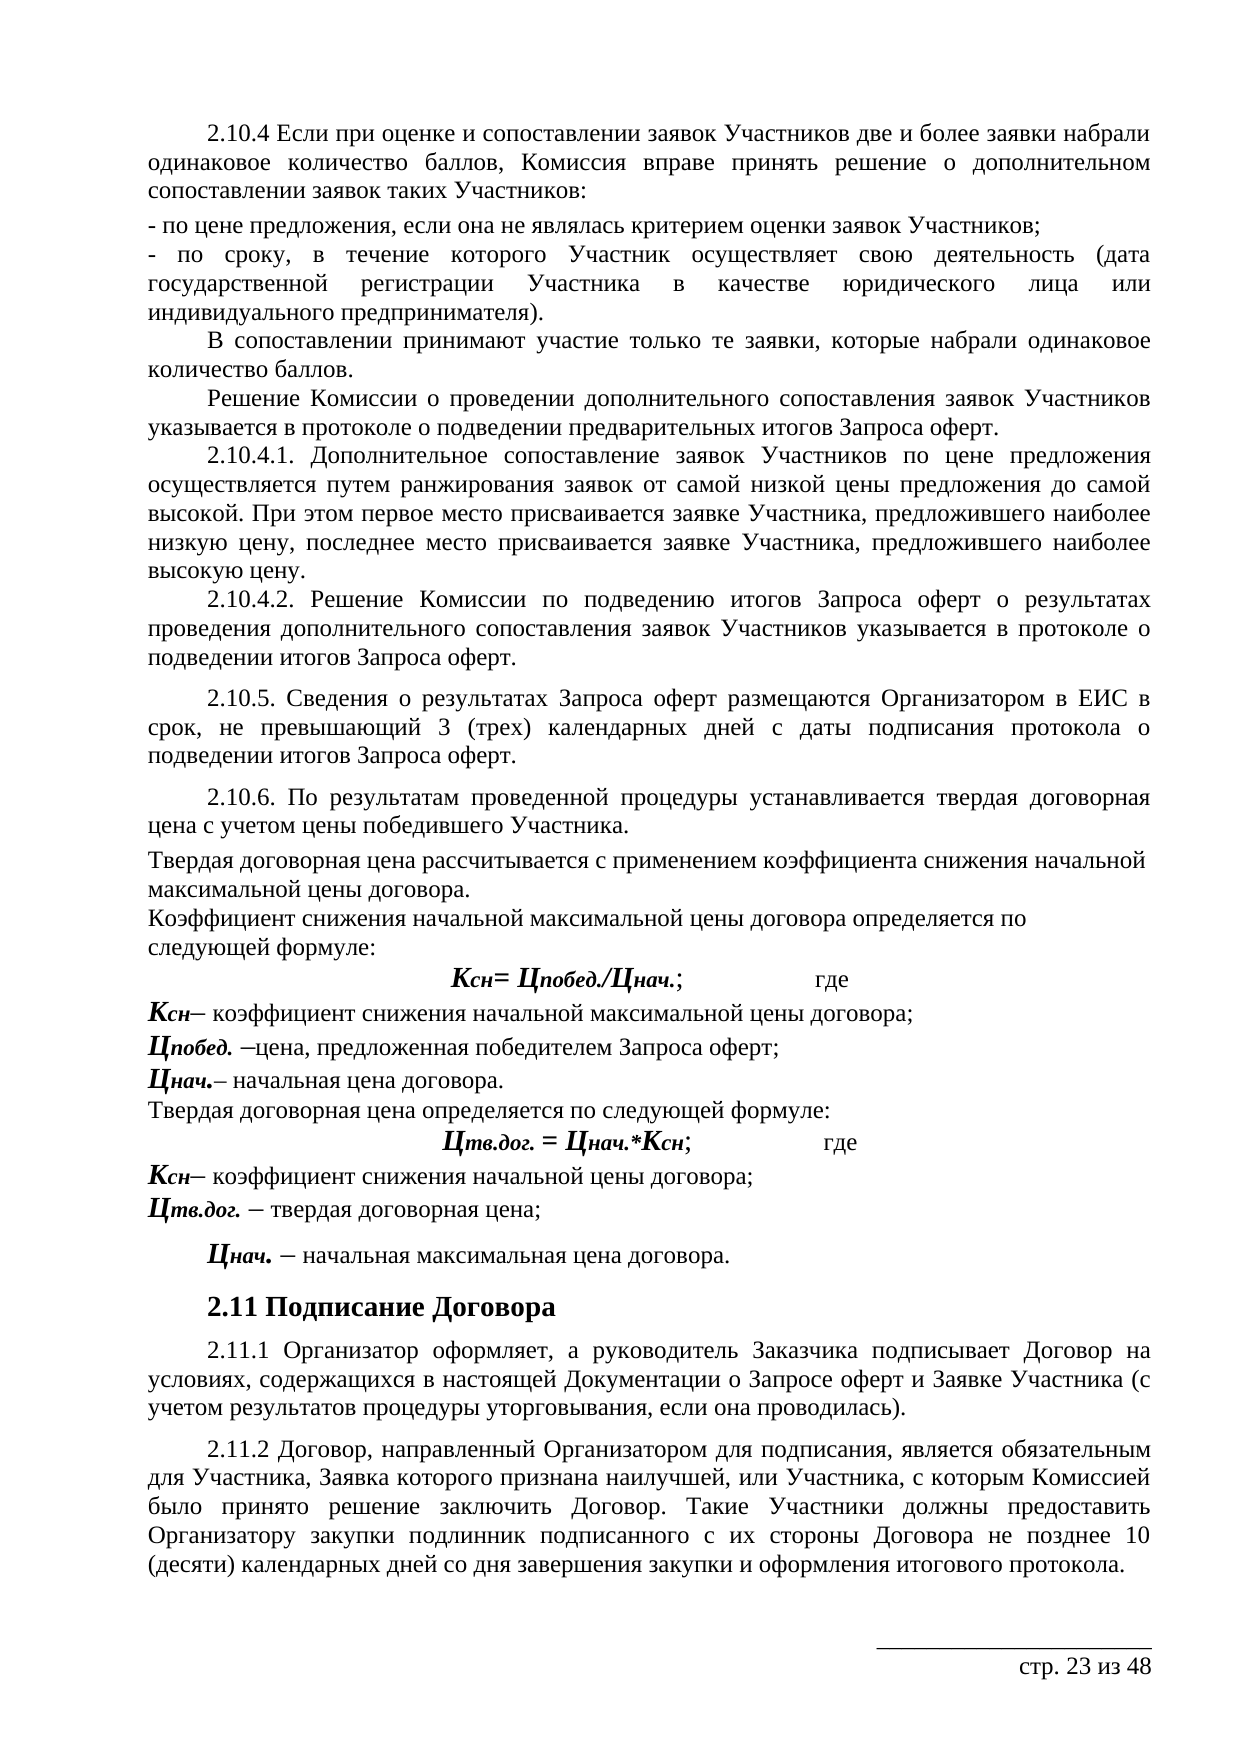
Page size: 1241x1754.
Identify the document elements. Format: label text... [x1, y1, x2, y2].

list - по цене предложения, если она не являлась критерием оценки заявок Участников; [148, 211, 1152, 239]
text 2.10.4.1. Дополнительное сопоставление заявок Участников по цене предложения осуществляется путем ранжирования заявок от самой низкой цены предложения до самой высокой. При этом первое место присваивается заявке Участника, предложившего наиболее низкую цену, последнее место присваивается заявке Участника, предложившего наиболее высокую цену. [148, 441, 1152, 584]
text 2.11.1 Организатор оформляет, а руководитель Заказчика подписывает Договор на условиях, содержащихся в настоящей Документации о Запросе оферт и Заявке Участника (с учетом результатов процедуры уторговывания, если она проводилась). [148, 1335, 1152, 1421]
list 2.10.4.2. Решение Комиссии по подведению итогов Запроса оферт о результатах проведения дополнительного сопоставления заявок Участников указывается в протоколе о подведении итогов Запроса оферт. [148, 584, 1152, 671]
text Цпобед. –цена, предложенная победителем Запроса оферт; [148, 1028, 1152, 1061]
text Ксн– коэффициент снижения начальной максимальной цены договора; [148, 994, 1152, 1028]
text 2.11.2 Договор, направленный Организатором для подписания, является обязательным для Участника, Заявка которого признана наилучшей, или Участника, с которым Комиссией было принято решение заключить Договор. Такие Участники должны предоставить Организатору закупки подлинник подписанного с их стороны Договора не позднее 10 (десяти) календарных дней со дня завершения закупки и оформления итогового протокола. [148, 1434, 1152, 1577]
text Цтв.дог. – твердая договорная цена; [148, 1191, 1152, 1224]
list В сопоставлении принимают участие только те заявки, которые набрали одинаковое количество баллов. [148, 326, 1152, 383]
text Цтв.дог. = Цнач.*Ксн; где [148, 1123, 1152, 1157]
list - по сроку, в течение которого Участник осуществляет свою деятельность (дата государственной регистрации Участника в качестве юридического лица или индивидуального предпринимателя). [148, 239, 1152, 326]
text Ксн– коэффициент снижения начальной цены договора; [148, 1157, 1152, 1191]
list Решение Комиссии о проведении дополнительного сопоставления заявок Участников указывается в протоколе о подведении предварительных итогов Запроса оферт. [148, 383, 1152, 441]
text Твердая договорная цена рассчитывается с применением коэффициента снижения начальной максимальной цены договора. [148, 846, 1152, 903]
text 2.10.6. По результатам проведенной процедуры устанавливается твердая договорная цена с учетом цены победившего Участника. [148, 782, 1152, 839]
text 2.10.5. Сведения о результатах Запроса оферт размещаются Организатором в ЕИС в срок, не превышающий 3 (трех) календарных дней с даты подписания протокола о подведении итогов Запроса оферт. [148, 683, 1152, 769]
text Kcн= Цпобед./Цнач.; где [148, 961, 1152, 994]
text Коэффициент снижения начальной максимальной цены договора определяется по следующей формуле: [148, 903, 1152, 961]
text 2.10.4 Если при оценке и сопоставлении заявок Участников две и более заявки набрали одинаковое количество баллов, Комиссия вправе принять решение о дополнительном сопоставлении заявок таких Участников: [148, 118, 1152, 204]
text Цнач. – начальная максимальная цена договора. [148, 1237, 1152, 1270]
text Твердая договорная цена определяется по следующей формуле: [148, 1095, 1152, 1123]
subtitle 2.11 Подписание Договора [207, 1289, 1152, 1322]
text Цнач.– начальная цена договора. [148, 1061, 1152, 1095]
